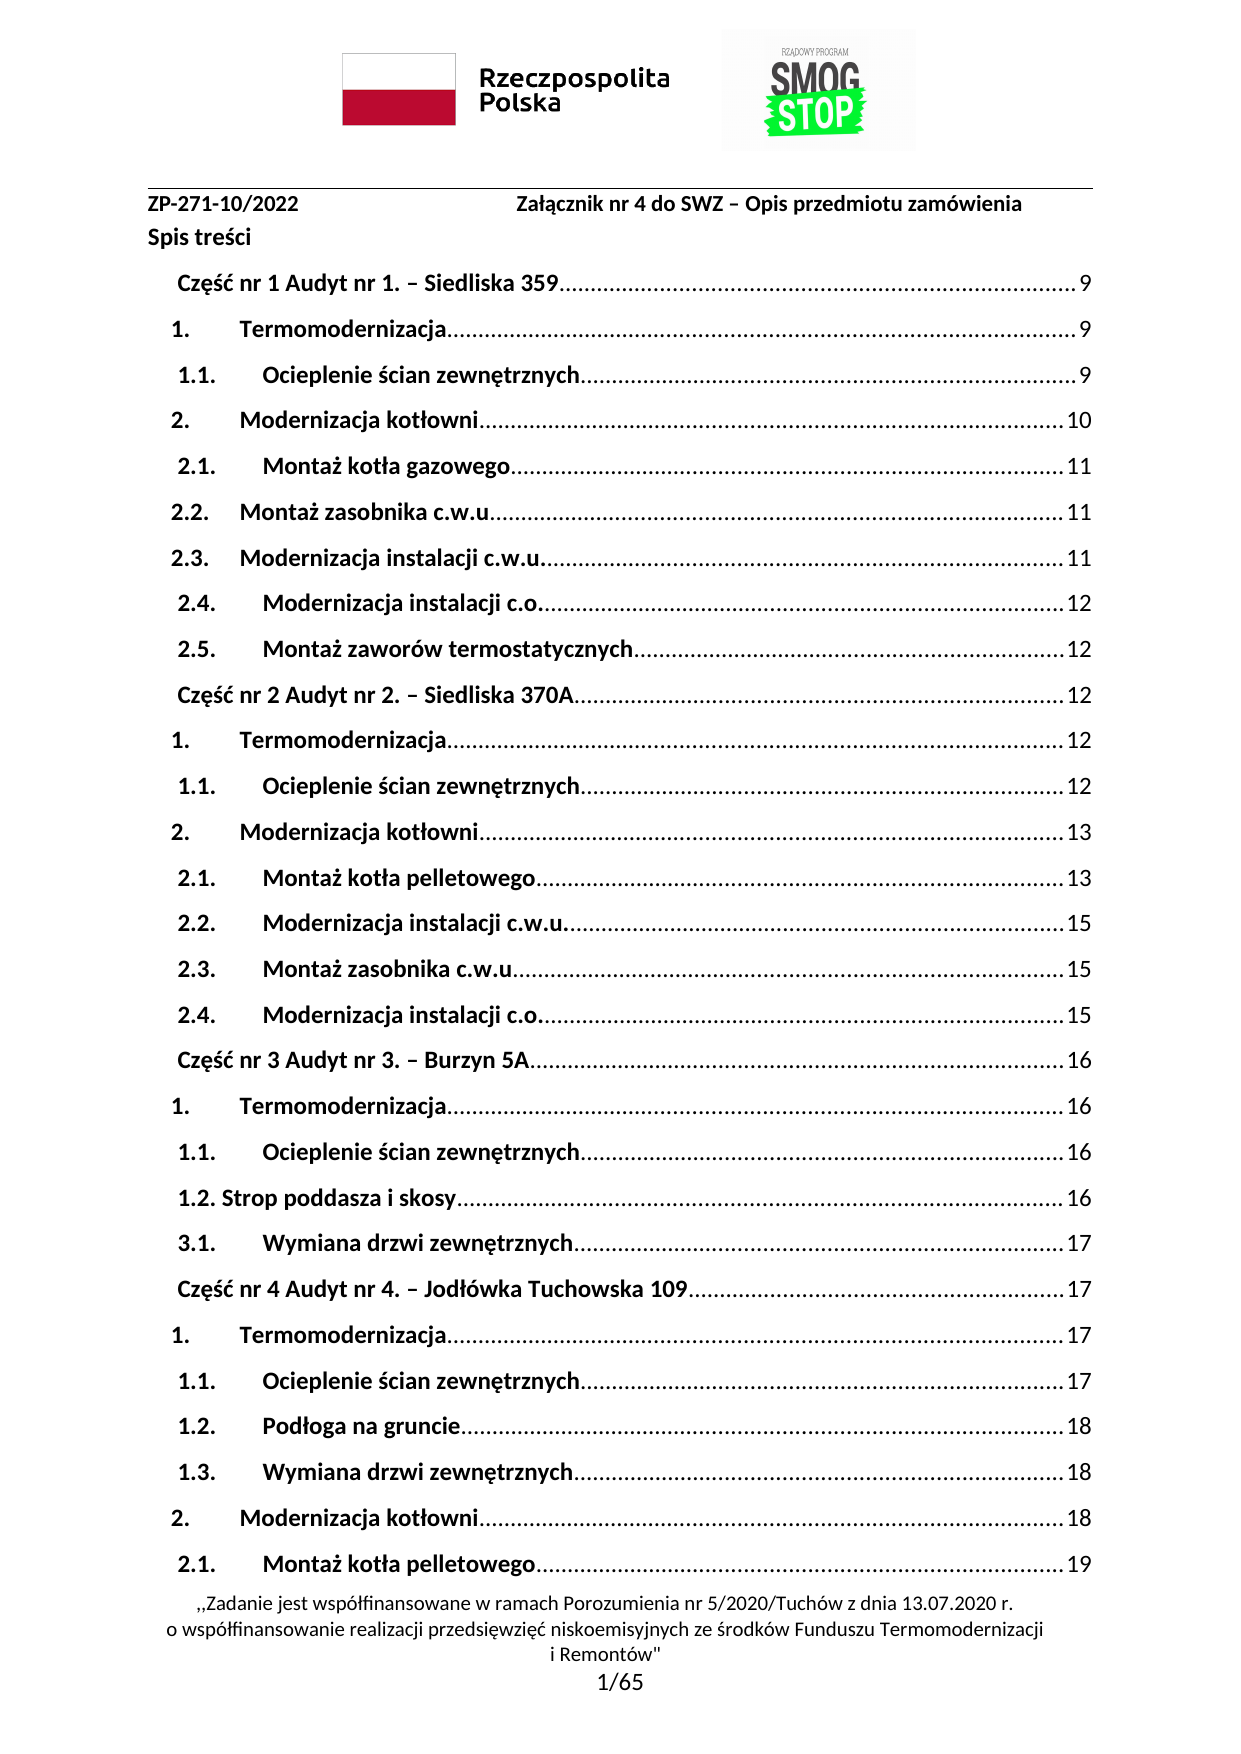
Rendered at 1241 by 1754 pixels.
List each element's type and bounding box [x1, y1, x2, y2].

picture [317, 29, 694, 149]
picture [721, 29, 917, 151]
